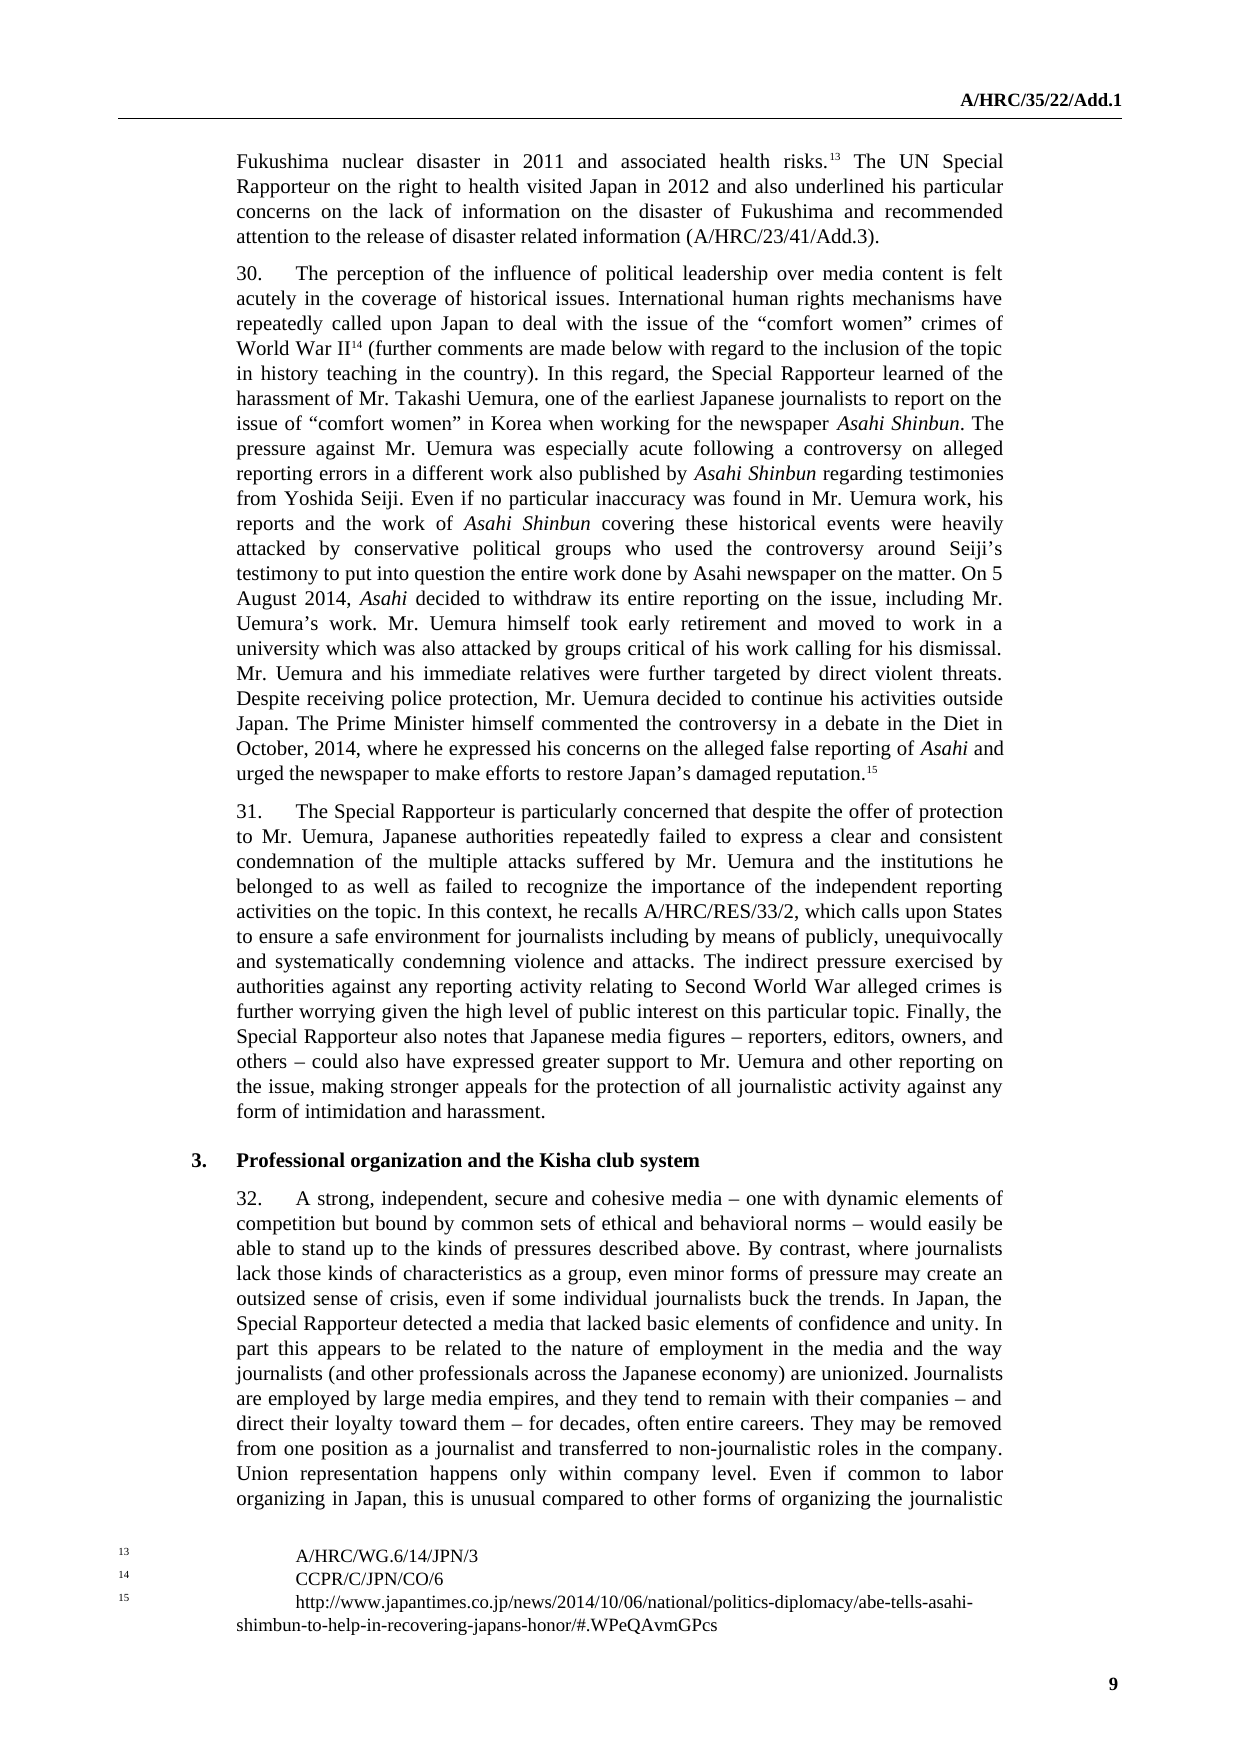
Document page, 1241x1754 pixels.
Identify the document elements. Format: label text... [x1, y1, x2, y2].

text 30. The perception of the influence of political leadership over media content is felt acutely in the coverage of historical issues. International human rights mechanisms have repeatedly called upon Japan to deal with the issue of the “comfort women” crimes of World War II (further comments are made below with regard to the inclusion of the topic in history teaching in the country). In this regard, the Special Rapporteur learned of the harassment of Mr. Takashi Uemura, one of the earliest Japanese journalists to report on the issue of “comfort women” in Korea when working for the newspaper Asahi Shinbun. The pressure against Mr. Uemura was especially acute following a controversy on alleged reporting errors in a different work also published by Asahi Shinbun regarding testimonies from Yoshida Seiji. Even if no particular inaccuracy was found in Mr. Uemura work, his reports and the work of Asahi Shinbun covering these historical events were heavily attacked by conservative political groups who used the controversy around Seiji’s testimony to put into question the entire work done by Asahi newspaper on the matter. On 5 August 2014, Asahi decided to withdraw its entire reporting on the issue, including Mr. Uemura’s work. Mr. Uemura himself took early retirement and moved to work in a university which was also attacked by groups critical of his work calling for his dismissal. Mr. Uemura and his immediate relatives were further targeted by direct violent threats. Despite receiving police protection, Mr. Uemura decided to continue his activities outside Japan. The Prime Minister himself commented the controversy in a debate in the Diet in October, 2014, where he expressed his concerns on the alleged false reporting of Asahi and urged the newspaper to make efforts to restore Japan’s damaged reputation. [236, 260, 1004, 785]
text 3. Professional organization and the Kisha club system [118, 1148, 1004, 1173]
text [236, 148, 1004, 248]
text 31. The Special Rapporteur is particularly concerned that despite the offer of protection to Mr. Uemura, Japanese authorities repeatedly failed to express a clear and consistent condemnation of the multiple attacks suffered by Mr. Uemura and the institutions he belonged to as well as failed to recognize the importance of the independent reporting activities on the topic. In this context, he recalls A/HRC/RES/33/2, which calls upon States to ensure a safe environment for journalists including by means of publicly, unequivocally and systematically condemning violence and attacks. The indirect pressure exercised by authorities against any reporting activity relating to Second World War alleged crimes is further worrying given the high level of public interest on this particular topic. Finally, the Special Rapporteur also notes that Japanese media figures – reporters, editors, owners, and others – could also have expressed greater support to Mr. Uemura and other reporting on the issue, making stronger appeals for the protection of all journalistic activity against any form of intimidation and harassment. [236, 798, 1004, 1123]
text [236, 1185, 1004, 1510]
